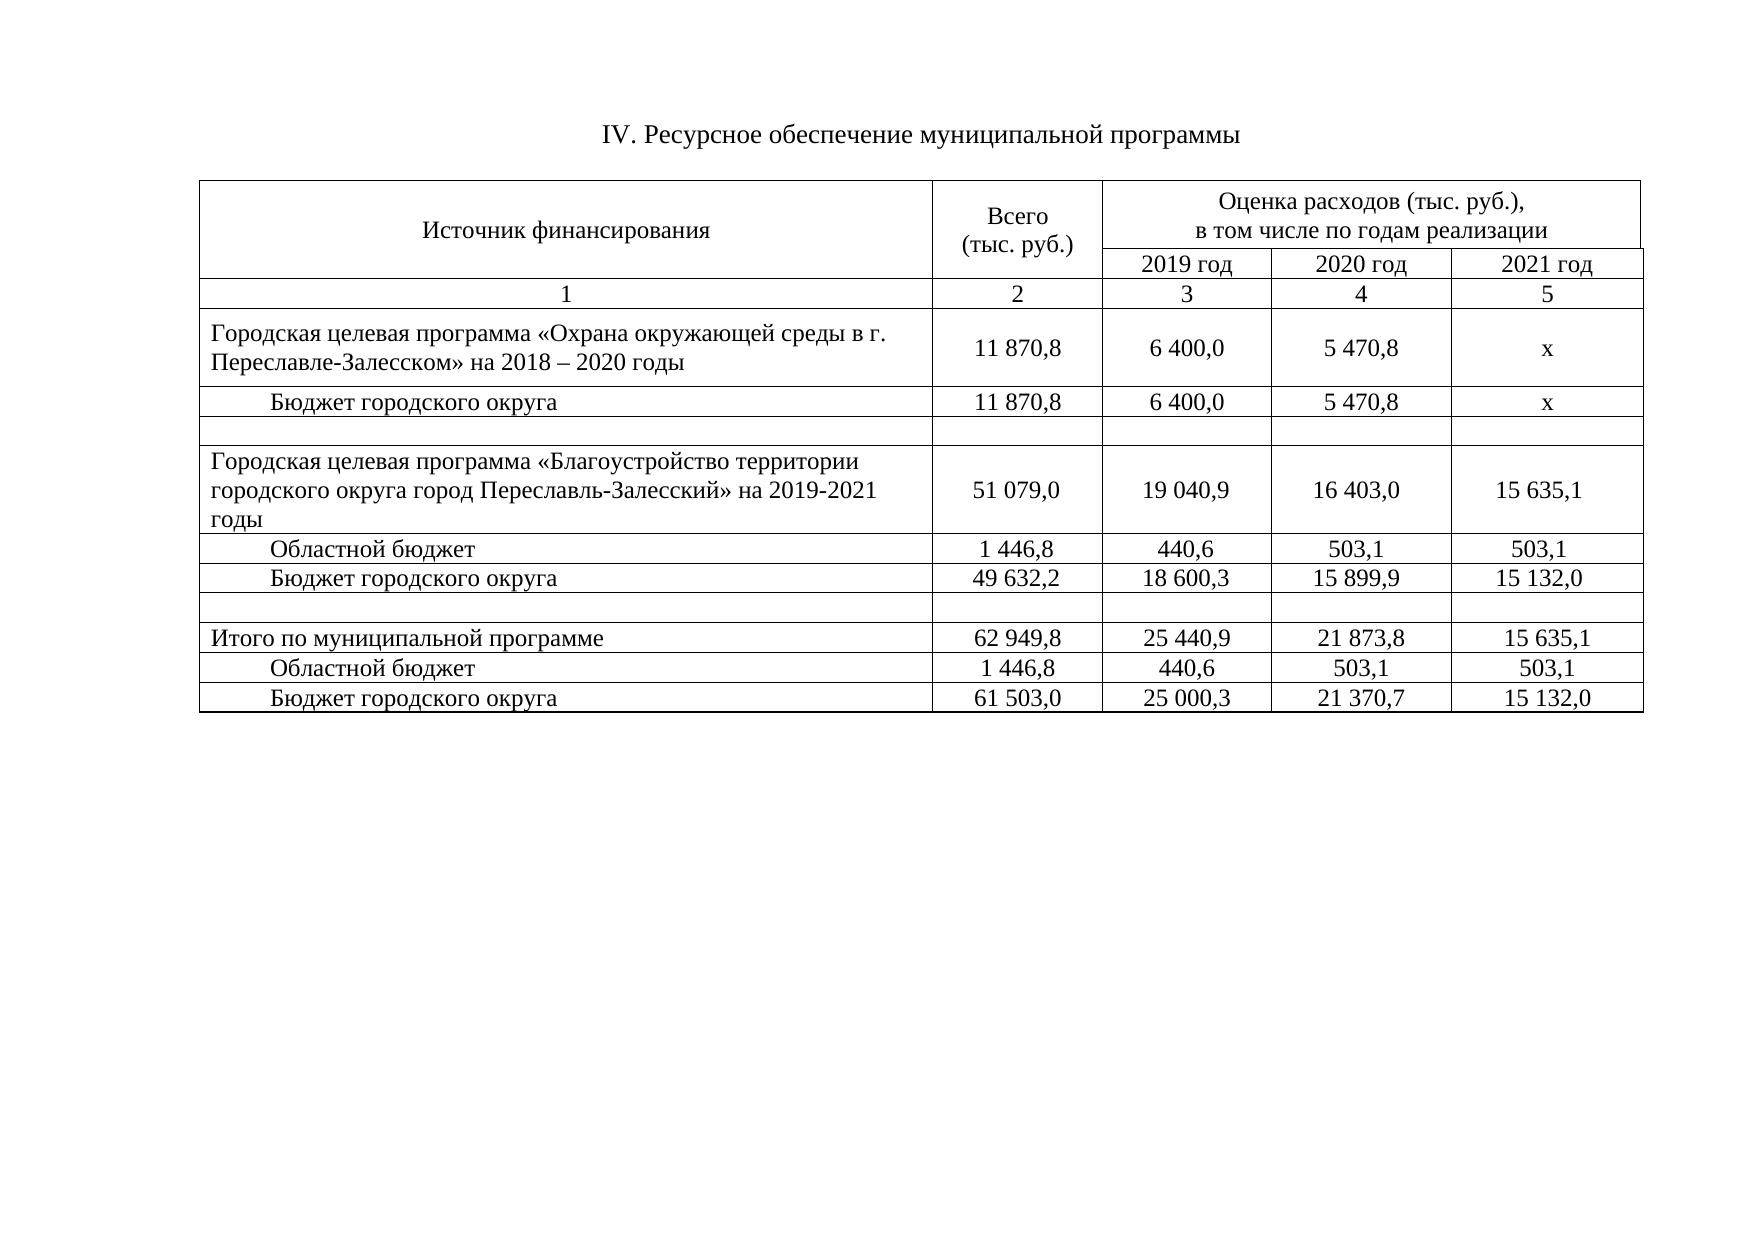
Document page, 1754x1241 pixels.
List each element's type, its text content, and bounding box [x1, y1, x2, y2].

table_cell [933, 417, 1102, 445]
table_cell 440,6 [1103, 653, 1271, 682]
table_cell x [1452, 309, 1643, 386]
table_cell 503,1 [1452, 653, 1643, 682]
table_cell Бюджет городского округа [200, 387, 932, 416]
table_cell 5 470,8 [1272, 309, 1451, 386]
table_cell 5 470,8 [1272, 387, 1451, 416]
table_cell 3 [1103, 279, 1271, 307]
table_cell 5 [1452, 279, 1643, 307]
table_cell 25 000,3 [1103, 683, 1271, 711]
table_cell 440,6 [1103, 534, 1271, 562]
table_cell 49 632,2 [933, 564, 1102, 592]
table_cell Городская целевая программа «Благоустройство территории городского округа город Переславль-Залесский» на 2019-2021 годы [200, 446, 932, 533]
table_cell [1103, 417, 1271, 445]
table_cell 1 446,8 [933, 534, 1102, 562]
table_cell 2019 год [1103, 249, 1271, 278]
table_cell 15 132,0 [1452, 564, 1643, 592]
table_cell 51 079,0 [933, 446, 1102, 533]
table_cell 4 [1272, 279, 1451, 307]
table_cell 18 600,3 [1103, 564, 1271, 592]
table_cell 2021 год [1452, 249, 1643, 278]
table_header Источник финансирования [200, 181, 932, 278]
table_cell [933, 593, 1102, 622]
table_cell [1272, 417, 1451, 445]
table_cell Бюджет городского округа [200, 564, 932, 592]
table_cell 1 [200, 279, 932, 307]
table_cell [1103, 593, 1271, 622]
table_header Всего (тыс. руб.) [933, 181, 1102, 278]
table_cell 16 403,0 [1272, 446, 1451, 533]
table_cell [1272, 593, 1451, 622]
table_cell 503,1 [1272, 653, 1451, 682]
table_cell 62 949,8 [933, 623, 1102, 652]
table_cell Итого по муниципальной программе [200, 623, 932, 652]
table_cell 21 873,8 [1272, 623, 1451, 652]
table_cell Областной бюджет [200, 653, 932, 682]
table_cell 21 370,7 [1272, 683, 1451, 711]
table_cell 503,1 [1452, 534, 1643, 562]
table_cell [1452, 593, 1643, 622]
table_cell 6 400,0 [1103, 309, 1271, 386]
table_cell 1 446,8 [933, 653, 1102, 682]
table_cell Бюджет городского округа [200, 683, 932, 711]
table_cell [200, 417, 932, 445]
table_cell 15 635,1 [1452, 446, 1643, 533]
table_cell 11 870,8 [933, 387, 1102, 416]
table_cell 15 635,1 [1452, 623, 1643, 652]
table_cell 503,1 [1272, 534, 1451, 562]
table_cell Областной бюджет [200, 534, 932, 562]
text IV. Ресурсное обеспечение муниципальной программы [177, 118, 1665, 149]
table_cell [1452, 417, 1643, 445]
table_cell 15 899,9 [1272, 564, 1451, 592]
table_cell [200, 593, 932, 622]
table_cell 61 503,0 [933, 683, 1102, 711]
table_cell 2020 год [1272, 249, 1451, 278]
table_cell 2 [933, 279, 1102, 307]
table_cell 11 870,8 [933, 309, 1102, 386]
table_header Оценка расходов (тыс. руб.), в том числе по годам реализации [1103, 181, 1640, 248]
table_cell 25 440,9 [1103, 623, 1271, 652]
table_cell 15 132,0 [1452, 683, 1643, 711]
table_cell 6 400,0 [1103, 387, 1271, 416]
table_cell Городская целевая программа «Охрана окружающей среды в г. Переславле-Залесском» на 2018 – 2020 годы [200, 309, 932, 386]
table_cell 19 040,9 [1103, 446, 1271, 533]
